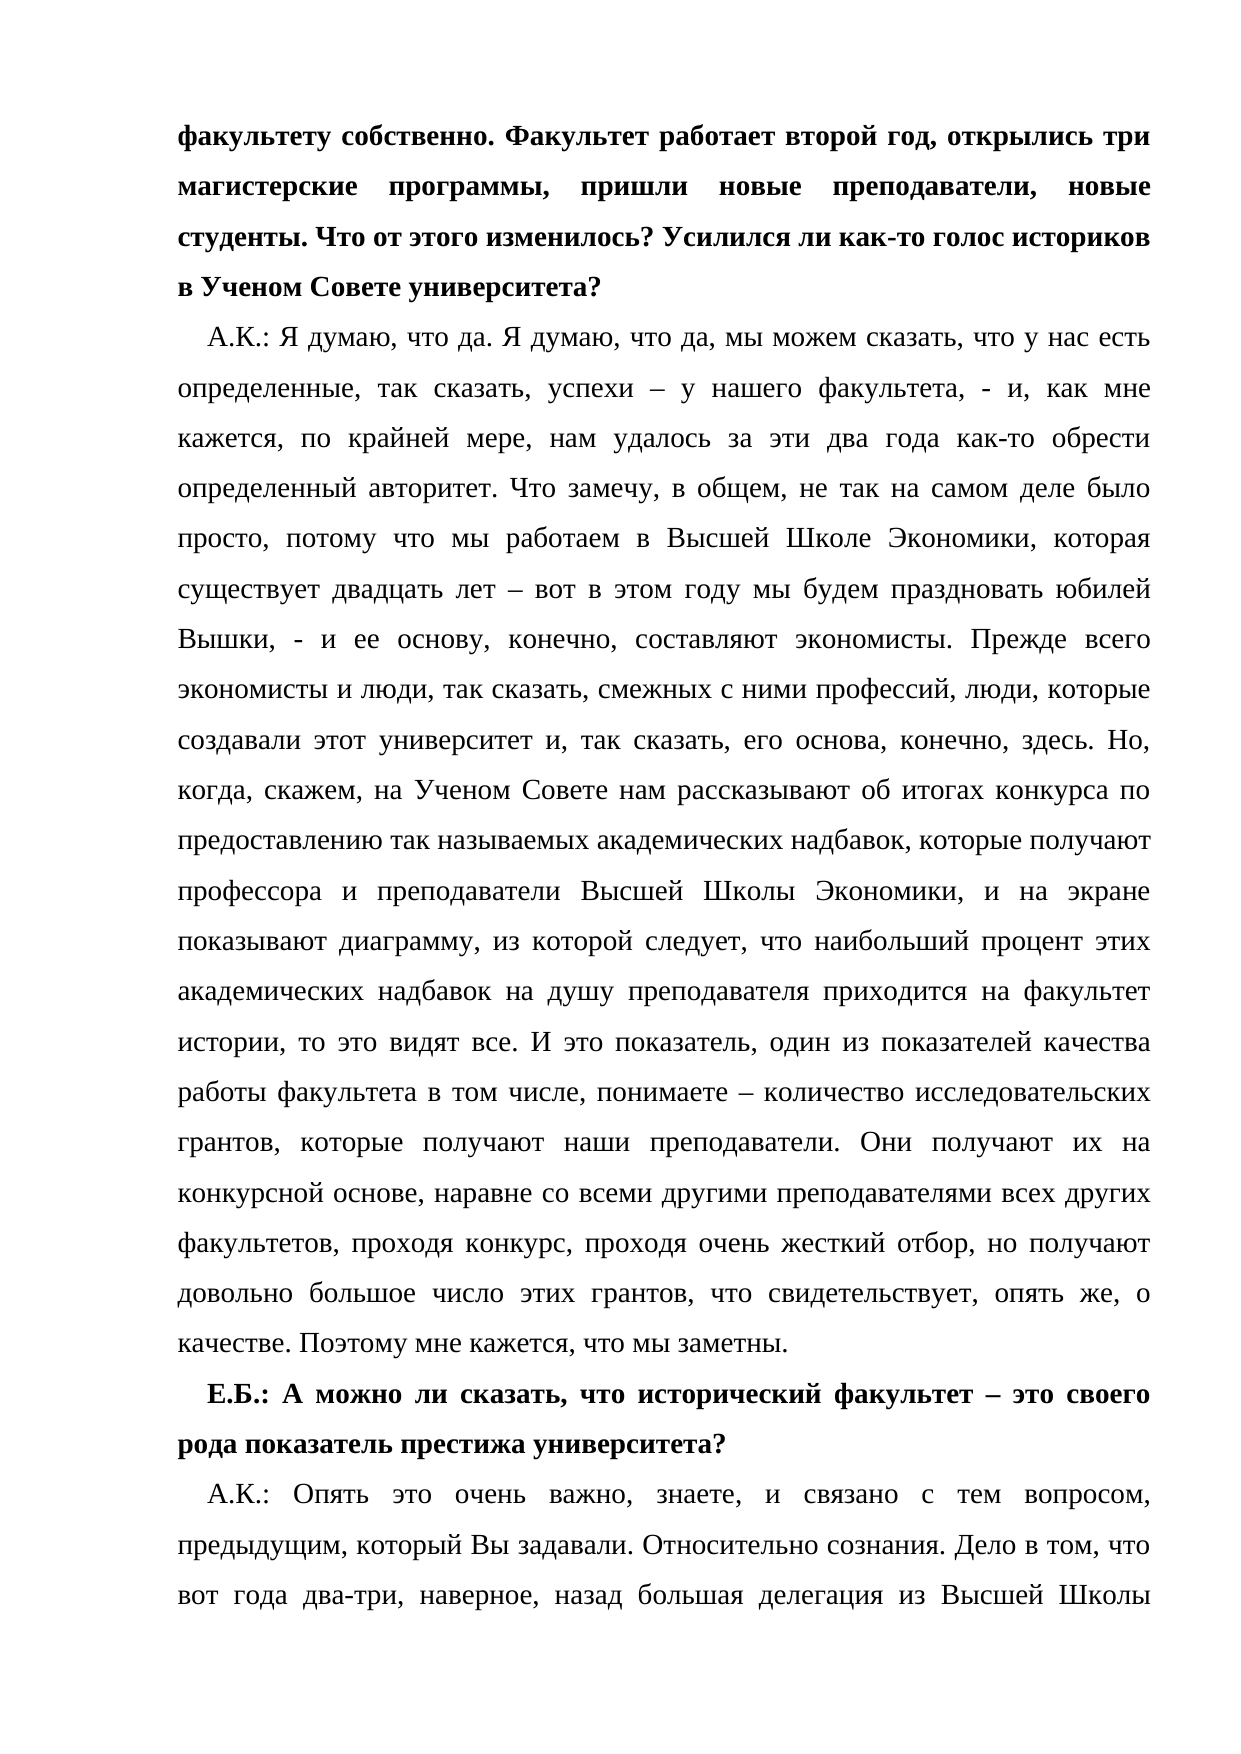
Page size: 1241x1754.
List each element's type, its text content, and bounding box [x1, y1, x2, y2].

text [177, 118, 1152, 303]
text Е.Б.: А можно ли сказать, что исторический факультет – это своего рода показатель престижа университета? [177, 1376, 1152, 1460]
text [177, 1477, 1152, 1611]
text А.К.: Я думаю, что да. Я думаю, что да, мы можем сказать, что у нас есть определенные, так сказать, успехи – у нашего факультета, - и, как мне кажется, по крайней мере, нам удалось за эти два года как-то обрести определенный авторитет. Что замечу, в общем, не так на самом деле было просто, потому что мы работаем в Высшей Школе Экономики, которая существует двадцать лет – вот в этом году мы будем праздновать юбилей Вышки, - и ее основу, конечно, составляют экономисты. Прежде всего экономисты и люди, так сказать, смежных с ними профессий, люди, которые создавали этот университет и, так сказать, его основа, конечно, здесь. Но, когда, скажем, на Ученом Совете нам рассказывают об итогах конкурса по предоставлению так называемых академических надбавок, которые получают профессора и преподаватели Высшей Школы Экономики, и на экране показывают диаграмму, из которой следует, что наибольший процент этих академических надбавок на душу преподавателя приходится на факультет истории, то это видят все. И это показатель, один из показателей качества работы факультета в том числе, понимаете – количество исследовательских грантов, которые получают наши преподаватели. Они получают их на конкурсной основе, наравне со всеми другими преподавателями всех других факультетов, проходя конкурс, проходя очень жесткий отбор, но получают довольно большое число этих грантов, что свидетельствует, опять же, о качестве. Поэтому мне кажется, что мы заметны. [177, 319, 1152, 1359]
